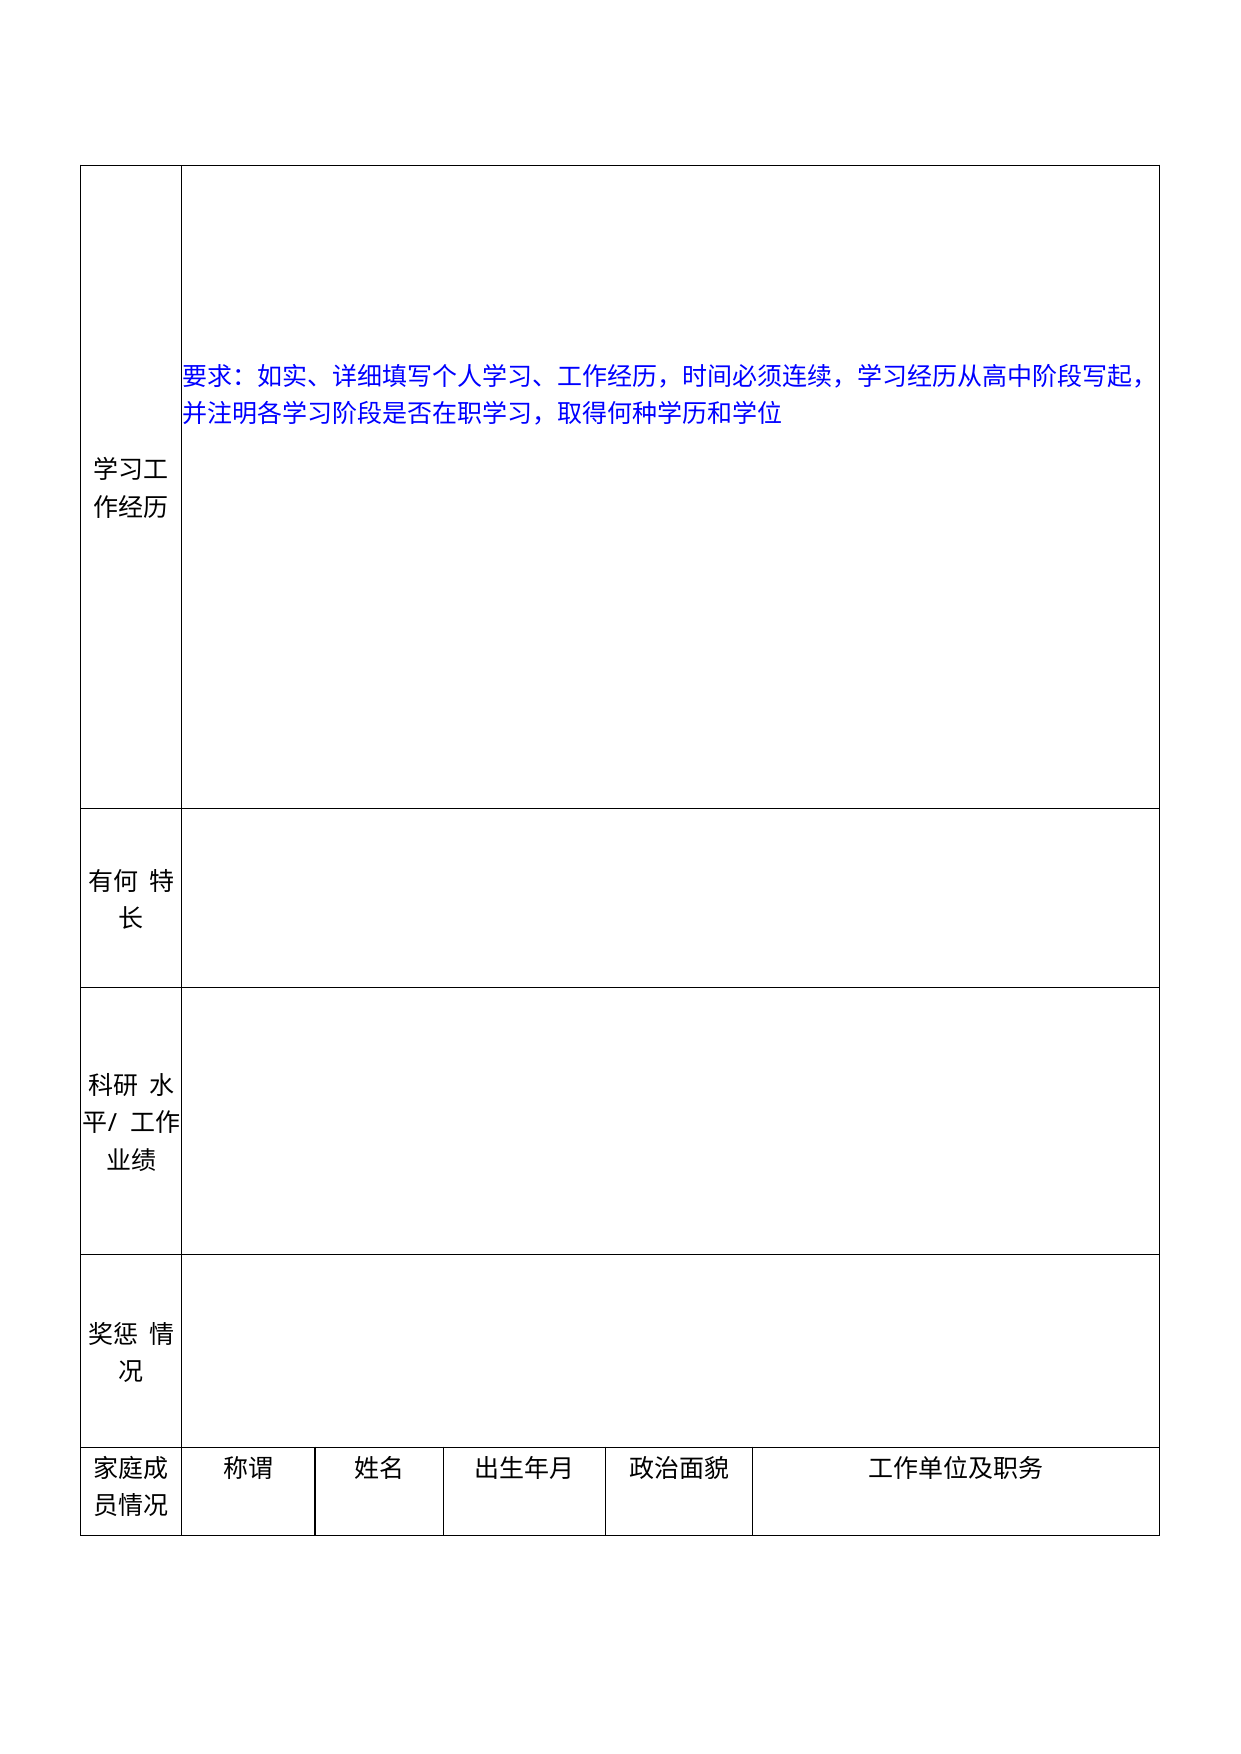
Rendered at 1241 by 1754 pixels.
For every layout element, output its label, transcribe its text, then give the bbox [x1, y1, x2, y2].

table_cell 出生年月 [444, 1448, 605, 1535]
table_cell [182, 988, 1159, 1254]
table_cell 工作单位及职务 [753, 1448, 1159, 1535]
table_cell 家庭成员情况 [81, 1448, 181, 1535]
table_cell 学习工作经历 [81, 166, 181, 808]
table_cell 奖惩 情况 [81, 1255, 181, 1447]
table_cell 要求：如实、详细填写个人学习、工作经历，时间必须连续，学习经历从高中阶段写起，并注明各学习阶段是否在职学习，取得何种学历和学位 [182, 166, 1159, 808]
table_cell [182, 1255, 1159, 1447]
table_cell [182, 809, 1159, 987]
table_cell 科研 水平/ 工作 业绩 [81, 988, 181, 1254]
table_cell 称谓 [182, 1448, 314, 1535]
table_cell 政治面貌 [606, 1448, 752, 1535]
table_cell 有何 特长 [81, 809, 181, 987]
table_cell 姓名 [316, 1448, 443, 1535]
